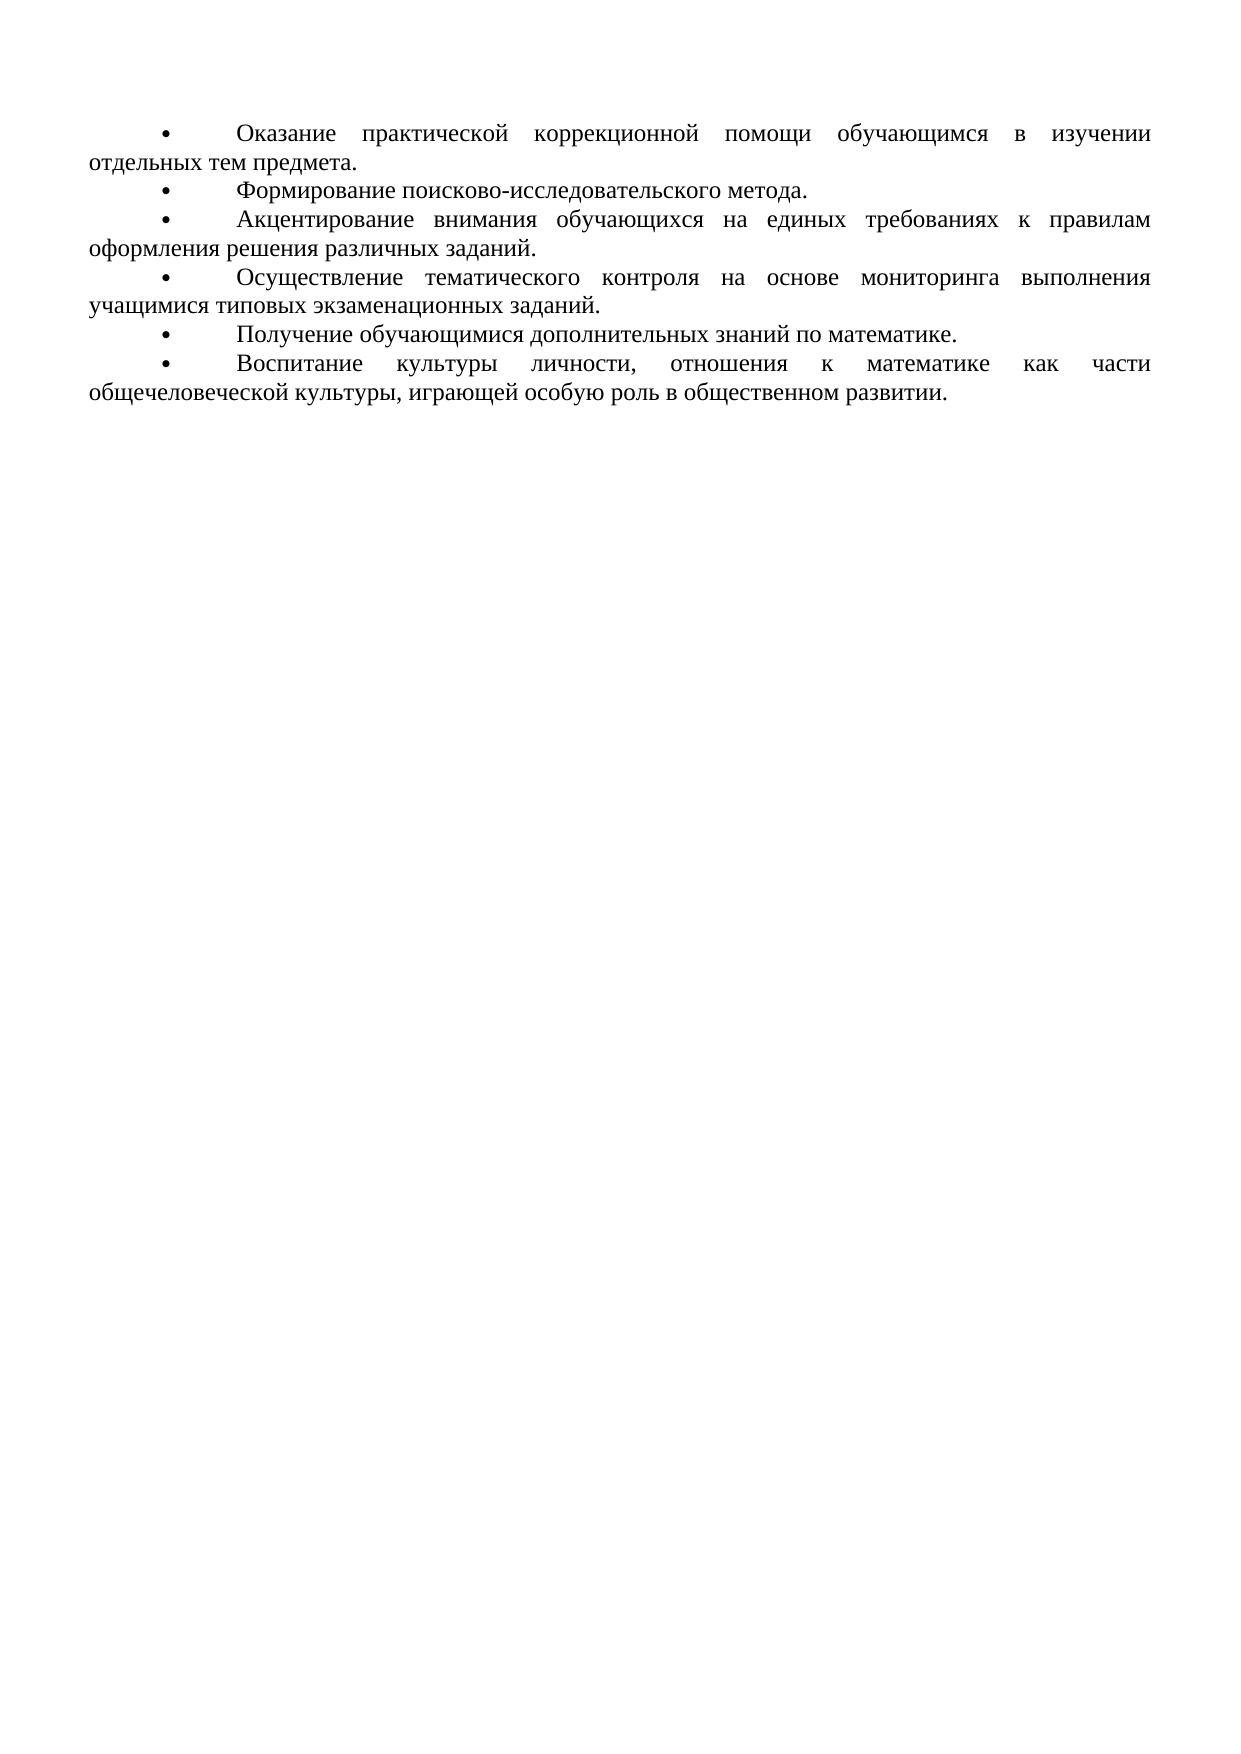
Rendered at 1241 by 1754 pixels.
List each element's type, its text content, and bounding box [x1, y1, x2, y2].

list Получение обучающимися дополнительных знаний по математике. [89, 319, 1152, 348]
list Воспитание культуры личности, отношения к математике как части общечеловеческой культуры, играющей особую роль в общественном развитии. [89, 348, 1152, 406]
list Осуществление тематического контроля на основе мониторинга выполнения учащимися типовых экзаменационных заданий. [89, 262, 1152, 319]
list Оказание практической коррекционной помощи обучающимся в изучении отдельных тем предмета. [89, 118, 1152, 176]
list Формирование поисково-исследовательского метода. [89, 176, 1152, 204]
list Акцентирование внимания обучающихся на единых требованиях к правилам оформления решения различных заданий. [89, 204, 1152, 262]
